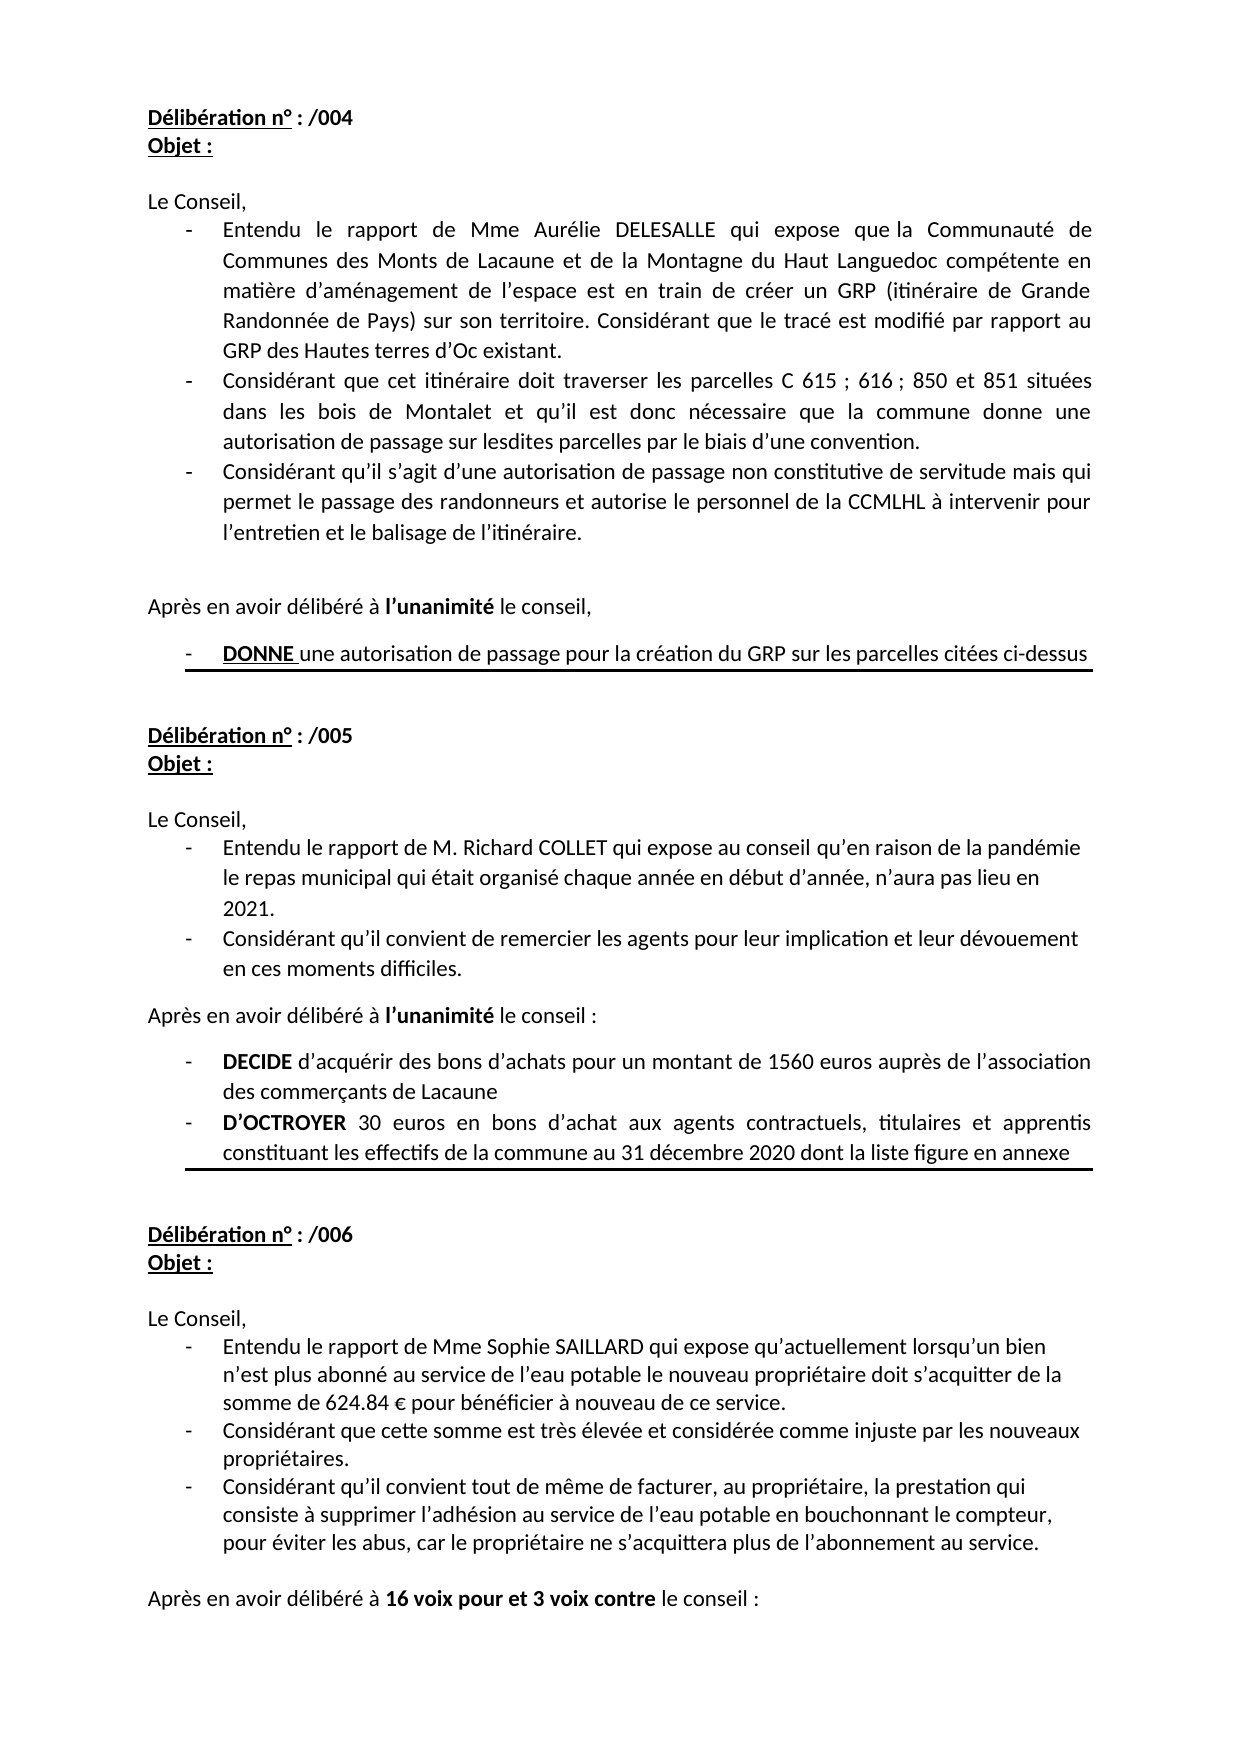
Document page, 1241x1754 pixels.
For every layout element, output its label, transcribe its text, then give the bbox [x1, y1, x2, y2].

list Considérant que cette somme est très élevée et considérée comme injuste par les nouveaux propriétaires. [185, 1416, 1093, 1472]
text Après en avoir délibéré à l’unanimité le conseil : [148, 1001, 1093, 1029]
text Le Conseil, [148, 187, 1093, 216]
text Objet : [148, 131, 1093, 159]
list Considérant qu’il convient tout de même de facturer, au propriétaire, la prestation qui consiste à supprimer l’adhésion au service de l’eau potable en bouchonnant le compteur, pour éviter les abus, car le propriétaire ne s’acquittera plus de l’abonnement au service. [185, 1472, 1093, 1556]
list DONNE une autorisation de passage pour la création du GRP sur les parcelles citées ci-dessus [185, 639, 1093, 669]
list Considérant qu’il s’agit d’une autorisation de passage non constitutive de servitude mais qui permet le passage des randonneurs et autorise le personnel de la CCMLHL à intervenir pour l’entretien et le balisage de l’itinéraire. [185, 457, 1093, 546]
list D’OCTROYER 30 euros en bons d’achat aux agents contractuels, titulaires et apprentis constituant les effectifs de la commune au 31 décembre 2020 dont la liste figure en annexe [185, 1108, 1093, 1168]
list Entendu le rapport de Mme Aurélie DELESALLE qui expose que la Communauté de Communes des Monts de Lacaune et de la Montagne du Haut Languedoc compétente en matière d’aménagement de l’espace est en train de créer un GRP (itinéraire de Grande Randonnée de Pays) sur son territoire. Considérant que le tracé est modifié par rapport au GRP des Hautes terres d’Oc existant. [185, 216, 1093, 364]
text Objet : [148, 749, 1093, 777]
text Après en avoir délibéré à 16 voix pour et 3 voix contre le conseil : [148, 1584, 1093, 1612]
list Considérant qu’il convient de remercier les agents pour leur implication et leur dévouement en ces moments difficiles. [185, 924, 1093, 982]
list Entendu le rapport de Mme Sophie SAILLARD qui expose qu’actuellement lorsqu’un bien n’est plus abonné au service de l’eau potable le nouveau propriétaire doit s’acquitter de la somme de 624.84 € pour bénéficier à nouveau de ce service. [185, 1332, 1093, 1416]
list Considérant que cet itinéraire doit traverser les parcelles C 615 ; 616 ; 850 et 851 situées dans les bois de Montalet et qu’il est donc nécessaire que la commune donne une autorisation de passage sur lesdites parcelles par le biais d’une convention. [185, 367, 1093, 455]
list DECIDE d’acquérir des bons d’achats pour un montant de 1560 euros auprès de l’association des commerçants de Lacaune [185, 1047, 1093, 1106]
text Après en avoir délibéré à l’unanimité le conseil, [148, 592, 1093, 621]
text Délibération n° : /006 [148, 1220, 1063, 1248]
text Objet : [148, 1248, 1093, 1276]
text Délibération n° : /004 [148, 103, 1063, 131]
text Le Conseil, [148, 1304, 1093, 1332]
text Le Conseil, [148, 805, 1093, 833]
text Délibération n° : /005 [148, 721, 1063, 749]
list Entendu le rapport de M. Richard COLLET qui expose au conseil qu’en raison de la pandémie le repas municipal qui était organisé chaque année en début d’année, n’aura pas lieu en 2021. [185, 833, 1093, 922]
